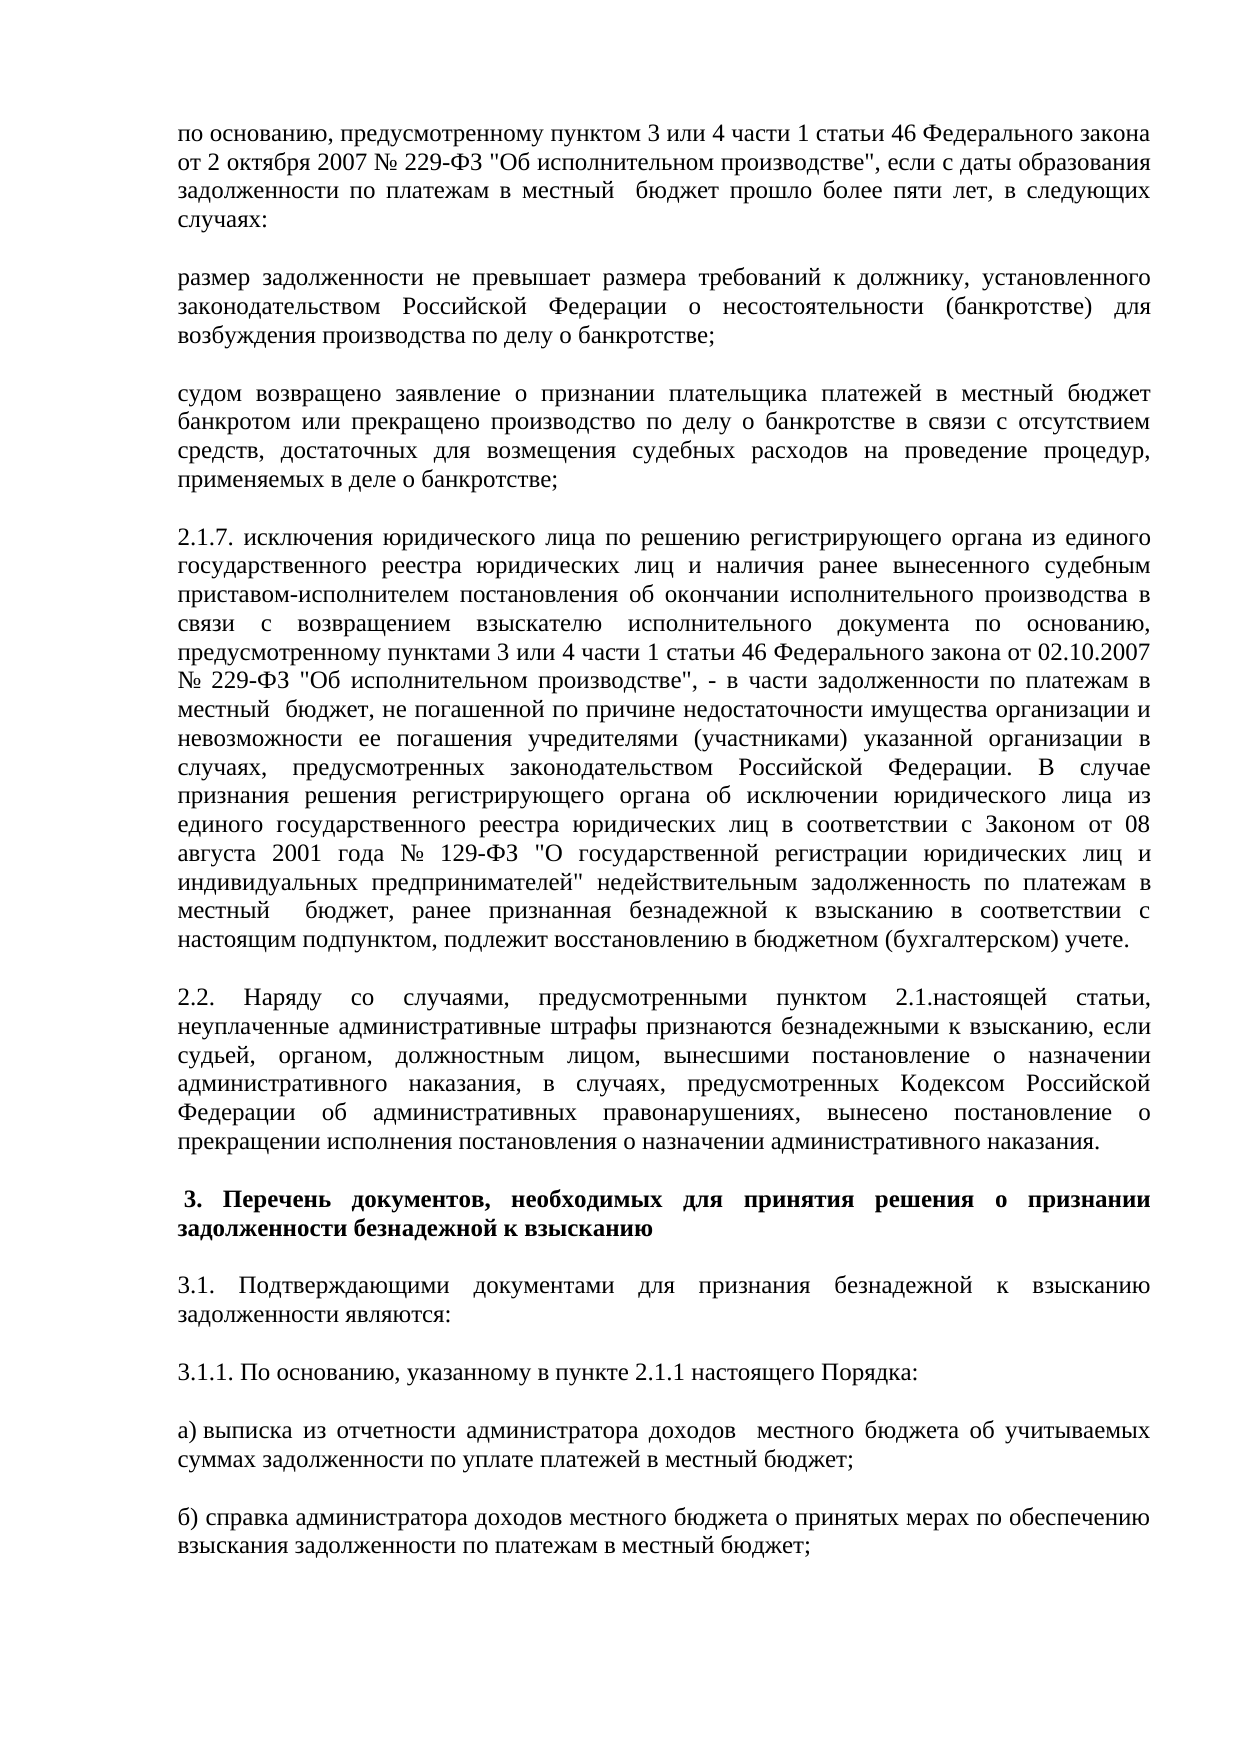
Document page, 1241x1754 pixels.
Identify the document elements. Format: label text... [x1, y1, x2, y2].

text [177, 118, 1152, 233]
text судом возвращено заявление о признании плательщика платежей в местный бюджет банкротом или прекращено производство по делу о банкротстве в связи с отсутствием средств, достаточных для возмещения судебных расходов на проведение процедур, применяемых в деле о банкротстве; [177, 378, 1152, 493]
text б) справка администратора доходов местного бюджета о принятых мерах по обеспечению взыскания задолженности по платежам в местный бюджет; [177, 1502, 1152, 1559]
text 3. Перечень документов, необходимых для принятия решения о признании задолженности безнадежной к взысканию [177, 1184, 1152, 1241]
text 3.1.1. По основанию, указанному в пункте 2.1.1 настоящего Порядка: [177, 1357, 1152, 1386]
text а) выписка из отчетности администратора доходов местного бюджета об учитываемых суммах задолженности по уплате платежей в местный бюджет; [177, 1415, 1152, 1473]
text 2.1.7. исключения юридического лица по решению регистрирующего органа из единого государственного реестра юридических лиц и наличия ранее вынесенного судебным приставом-исполнителем постановления об окончании исполнительного производства в связи с возвращением взыскателю исполнительного документа по основанию, предусмотренному пунктами 3 или 4 части 1 статьи 46 Федерального закона от 02.10.2007 № 229-ФЗ "Об исполнительном производстве", - в части задолженности по платежам в местный бюджет, не погашенной по причине недостаточности имущества организации и невозможности ее погашения учредителями (участниками) указанной организации в случаях, предусмотренных законодательством Российской Федерации. В случае признания решения регистрирующего органа об исключении юридического лица из единого государственного реестра юридических лиц в соответствии с Законом от 08 августа 2001 года № 129-ФЗ "О государственной регистрации юридических лиц и индивидуальных предпринимателей" недействительным задолженность по платежам в местный бюджет, ранее признанная безнадежной к взысканию в соответствии с настоящим подпунктом, подлежит восстановлению в бюджетном (бухгалтерском) учете. [177, 522, 1152, 953]
text размер задолженности не превышает размера требований к должнику, установленного законодательством Российской Федерации о несостоятельности (банкротстве) для возбуждения производства по делу о банкротстве; [177, 262, 1152, 348]
text 2.2. Наряду со случаями, предусмотренными пунктом 2.1.настоящей статьи, неуплаченные административные штрафы признаются безнадежными к взысканию, если судьей, органом, должностным лицом, вынесшими постановление о назначении административного наказания, в случаях, предусмотренных Кодексом Российской Федерации об административных правонарушениях, вынесено постановление о прекращении исполнения постановления о назначении административного наказания. [177, 982, 1152, 1155]
text 3.1. Подтверждающими документами для признания безнадежной к взысканию задолженности являются: [177, 1271, 1152, 1328]
